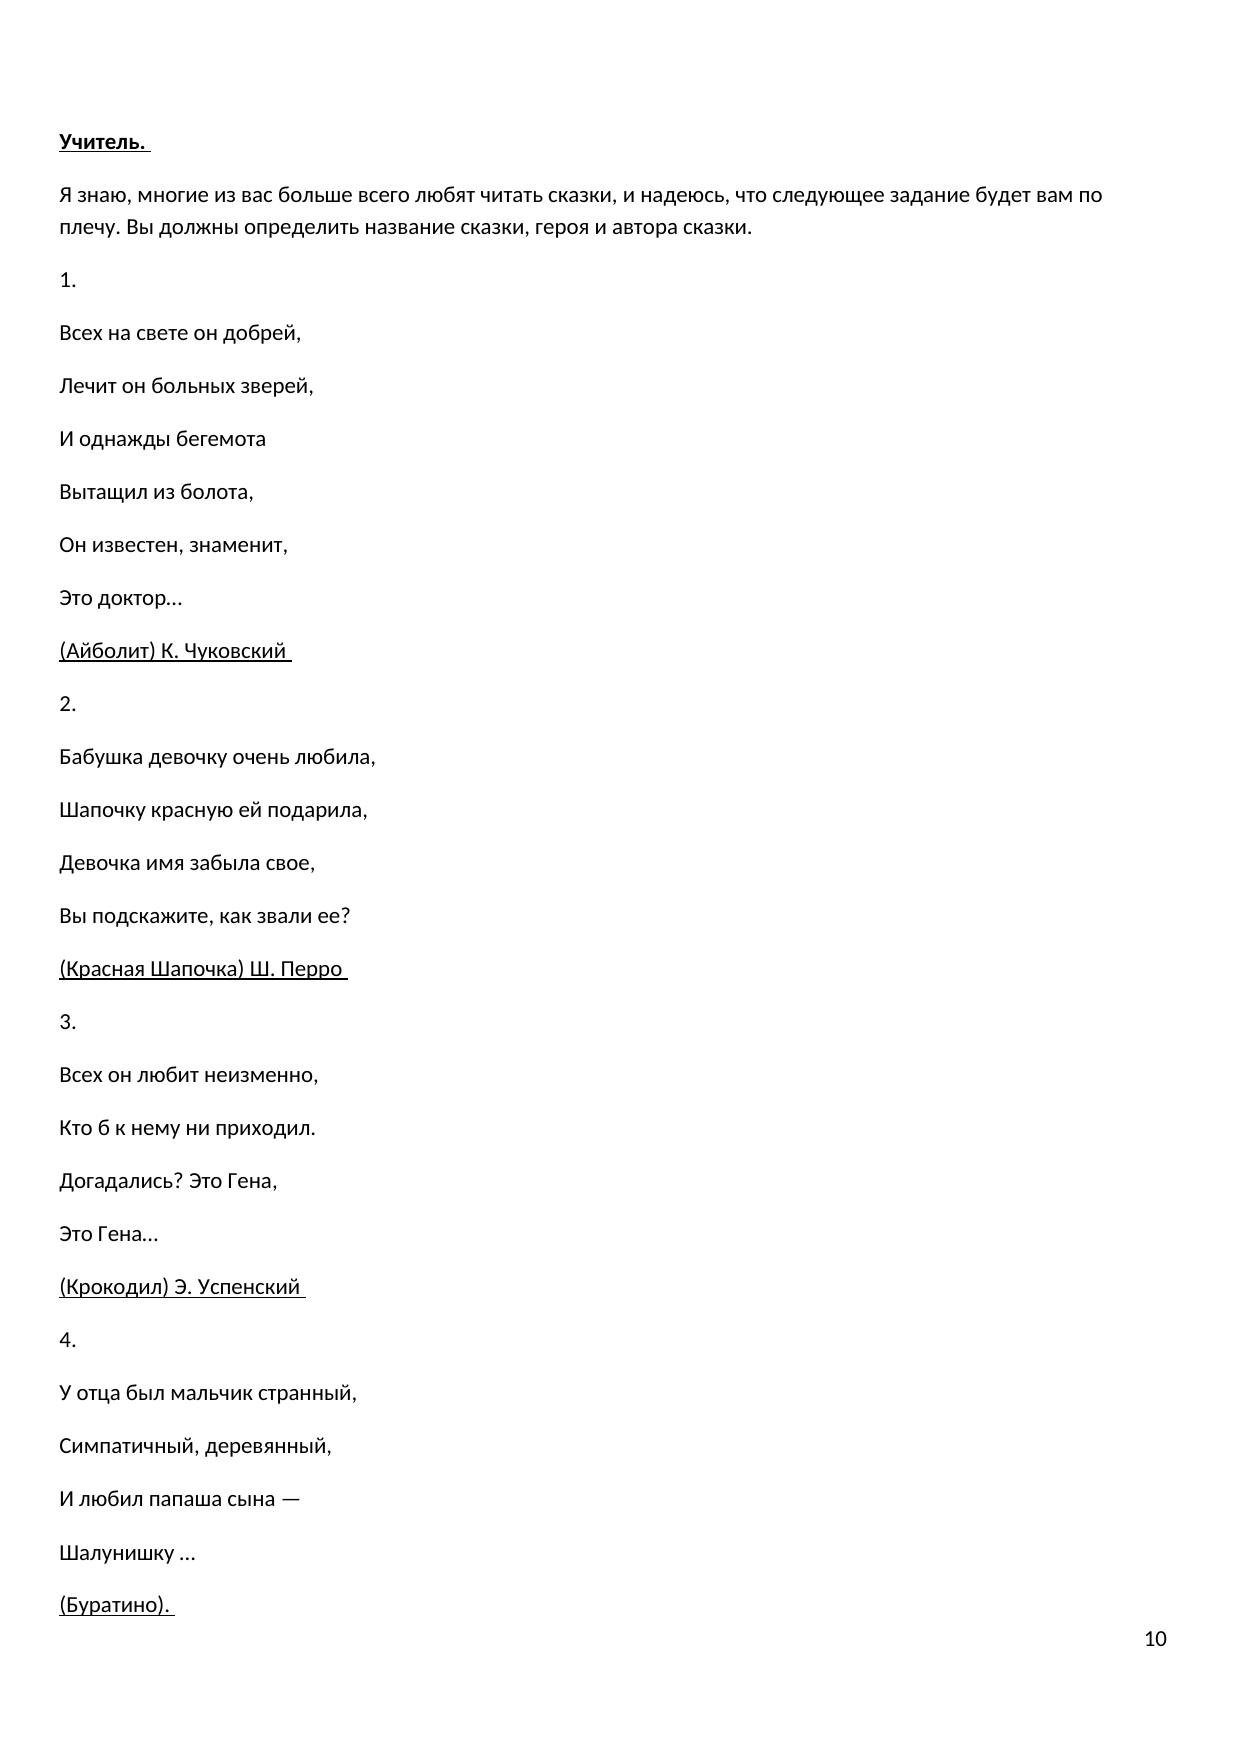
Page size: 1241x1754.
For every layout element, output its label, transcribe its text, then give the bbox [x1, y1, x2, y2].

text Это доктор… [59, 583, 1167, 611]
text Шапочку красную ей подарила, [59, 795, 1167, 823]
text Всех на свете он добрей, [59, 318, 1167, 346]
text Всех он любит неизменно, [59, 1060, 1167, 1088]
text Учитель. [59, 127, 1167, 155]
text 4. [59, 1326, 1167, 1353]
text Вы подскажите, как звали ее? [59, 901, 1167, 929]
text Девочка имя забыла свое, [59, 848, 1167, 876]
text И однажды бегемота [59, 424, 1167, 452]
text 2. [59, 689, 1167, 717]
text Он известен, знаменит, [59, 530, 1167, 558]
text Это Гена… [59, 1219, 1167, 1247]
text Симпатичный, деревянный, [59, 1432, 1167, 1459]
text (Красная Шапочка) Ш. Перро [59, 954, 1167, 982]
text 1. [59, 265, 1167, 293]
text Бабушка девочку очень любила, [59, 742, 1167, 770]
text И любил папаша сына — [59, 1484, 1167, 1513]
text Догадались? Это Гена, [59, 1166, 1167, 1194]
text (Айболит) К. Чуковский [59, 636, 1167, 664]
text Вытащил из болота, [59, 477, 1167, 505]
text Лечит он больных зверей, [59, 371, 1167, 399]
text Я знаю, многие из вас больше всего любят читать сказки, и надеюсь, что следующее задание будет вам по плечу. Вы должны определить название сказки, героя и автора сказки. [59, 180, 1167, 240]
text У отца был мальчик странный, [59, 1378, 1167, 1407]
text 3. [59, 1007, 1167, 1035]
text Шалунишку … [59, 1538, 1167, 1566]
text (Буратино). [59, 1591, 1167, 1619]
text (Крокодил) Э. Успенский [59, 1272, 1167, 1301]
text Кто б к нему ни приходил. [59, 1113, 1167, 1141]
